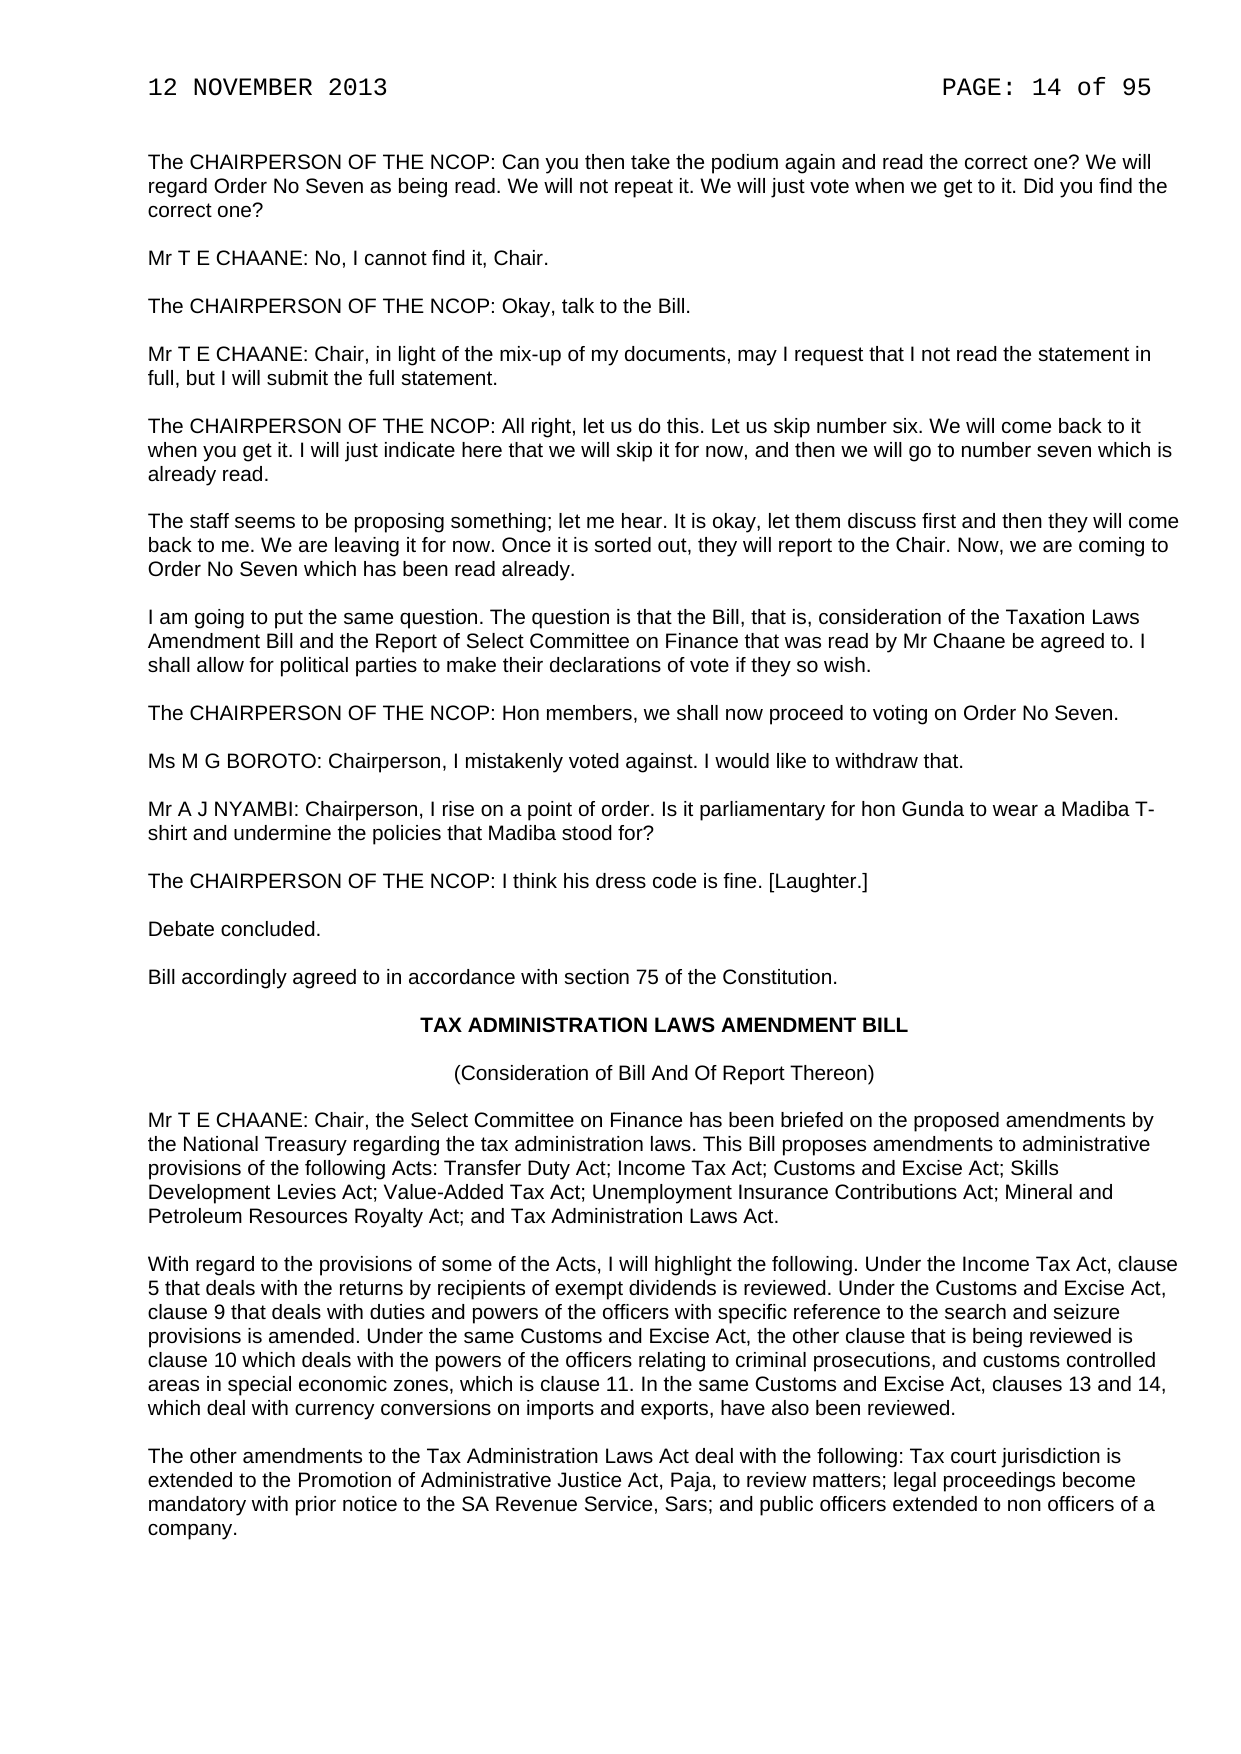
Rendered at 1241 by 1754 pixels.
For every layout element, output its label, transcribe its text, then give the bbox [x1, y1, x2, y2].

text The CHAIRPERSON OF THE NCOP: All right, let us do this. Let us skip number six. We will come back to it when you get it. I will just indicate here that we will skip it for now, and then we will go to number seven which is already read. [148, 413, 1181, 485]
text Mr T E CHAANE: Chair, in light of the mix-up of my documents, may I request that I not read the statement in full, but I will submit the full statement. [148, 342, 1181, 389]
text The CHAIRPERSON OF THE NCOP: Can you then take the podium again and read the correct one? We will regard Order No Seven as being read. We will not repeat it. We will just vote when we get to it. Did you find the correct one? [148, 150, 1181, 222]
text (Consideration of Bill And Of Report Thereon) [148, 1060, 1181, 1084]
text With regard to the provisions of some of the Acts, I will highlight the following. Under the Income Tax Act, clause 5 that deals with the returns by recipients of exempt dividends is reviewed. Under the Customs and Excise Act, clause 9 that deals with duties and powers of the officers with specific reference to the search and seizure provisions is amended. Under the same Customs and Excise Act, the other clause that is being reviewed is clause 10 which deals with the powers of the officers relating to criminal prosecutions, and customs controlled areas in special economic zones, which is clause 11. In the same Customs and Excise Act, clauses 13 and 14, which deal with currency conversions on imports and exports, have also been reviewed. [148, 1252, 1181, 1420]
text TAX ADMINISTRATION LAWS AMENDMENT BILL [148, 1012, 1181, 1036]
text Bill accordingly agreed to in accordance with section 75 of the Constitution. [148, 964, 1181, 988]
text Mr T E CHAANE: Chair, the Select Committee on Finance has been briefed on the proposed amendments by the National Treasury regarding the tax administration laws. This Bill proposes amendments to administrative provisions of the following Acts: Transfer Duty Act; Income Tax Act; Customs and Excise Act; Skills Development Levies Act; Value-Added Tax Act; Unemployment Insurance Contributions Act; Mineral and Petroleum Resources Royalty Act; and Tax Administration Laws Act. [148, 1108, 1181, 1228]
text Debate concluded. [148, 917, 1181, 941]
text The CHAIRPERSON OF THE NCOP: Hon members, we shall now proceed to voting on Order No Seven. [148, 701, 1181, 725]
text Ms M G BOROTO: Chairperson, I mistakenly voted against. I would like to withdraw that. [148, 749, 1181, 773]
text Mr A J NYAMBI: Chairperson, I rise on a point of order. Is it parliamentary for hon Gunda to wear a Madiba T-shirt and undermine the policies that Madiba stood for? [148, 797, 1181, 845]
text The other amendments to the Tax Administration Laws Act deal with the following: Tax court jurisdiction is extended to the Promotion of Administrative Justice Act, Paja, to review matters; legal proceedings become mandatory with prior notice to the SA Revenue Service, Sars; and public officers extended to non officers of a company. [148, 1444, 1181, 1539]
text The staff seems to be proposing something; let me hear. It is okay, let them discuss first and then they will come back to me. We are leaving it for now. Once it is sorted out, they will report to the Chair. Now, we are coming to Order No Seven which has been read already. [148, 509, 1181, 581]
text The CHAIRPERSON OF THE NCOP: Okay, talk to the Bill. [148, 294, 1181, 318]
text I am going to put the same question. The question is that the Bill, that is, consideration of the Taxation Laws Amendment Bill and the Report of Select Committee on Finance that was read by Mr Chaane be agreed to. I shall allow for political parties to make their declarations of vote if they so wish. [148, 605, 1181, 677]
text Mr T E CHAANE: No, I cannot find it, Chair. [148, 246, 1181, 270]
text The CHAIRPERSON OF THE NCOP: I think his dress code is fine. [Laughter.] [148, 869, 1181, 893]
